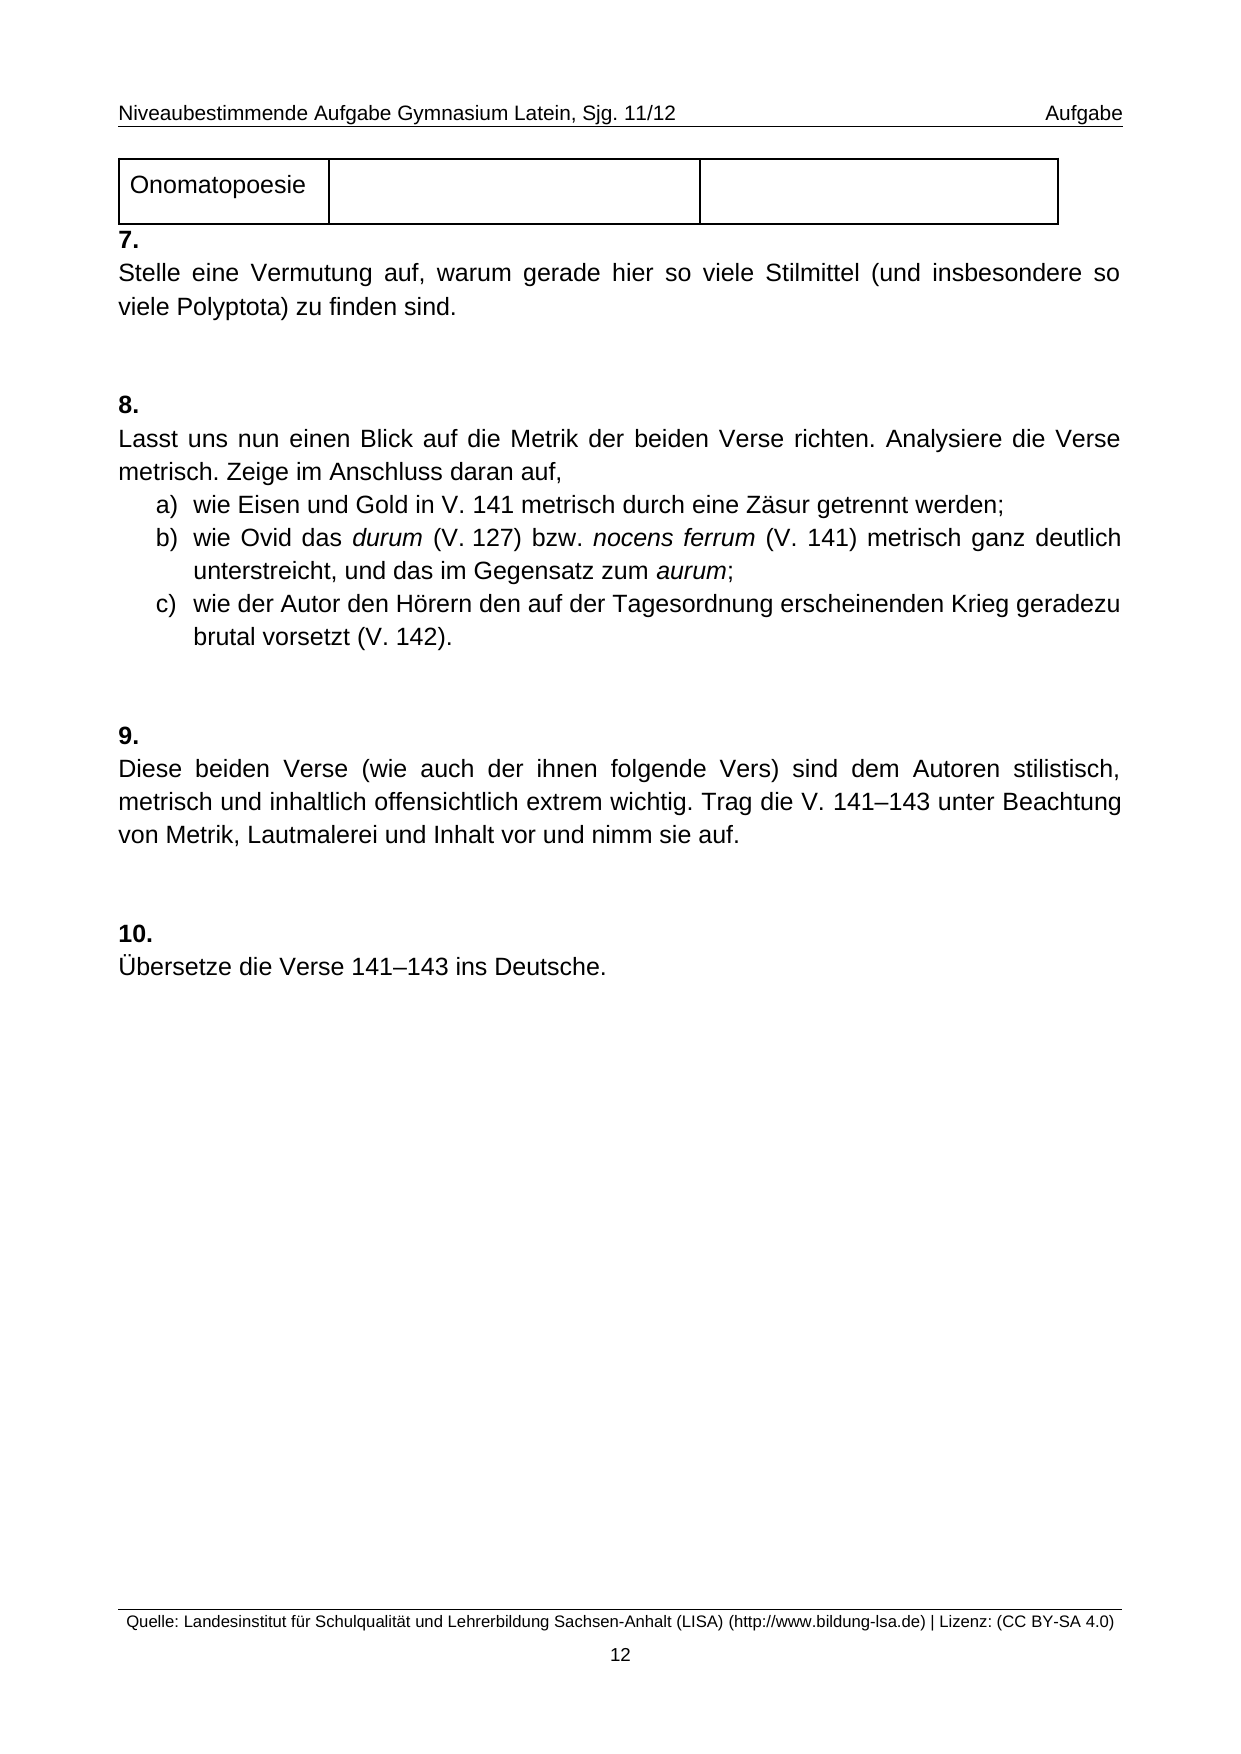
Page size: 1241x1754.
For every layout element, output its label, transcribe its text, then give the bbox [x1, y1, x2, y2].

text 7. [118, 225, 1122, 254]
text Lasst uns nun einen Blick auf die Metrik der beiden Verse richten. Analysiere die Verse metrisch. Zeige im Anschluss daran auf, [118, 423, 1122, 485]
list wie Eisen und Gold in V. 141 metrisch durch eine Zäsur getrennt werden; [156, 489, 1122, 518]
text 10. [118, 919, 1122, 948]
text Diese beiden Verse (wie auch der ihnen folgende Vers) sind dem Autoren stilistisch, metrisch und inhaltlich offensichtlich extrem wichtig. Trag die V. 141–143 unter Beachtung von Metrik, Lautmalerei und Inhalt vor und nimm sie auf. [118, 754, 1122, 848]
text Übersetze die Verse 141–143 ins Deutsche. [118, 952, 1122, 981]
text 9. [118, 721, 1122, 749]
list wie der Autor den Hörern den auf der Tagesordnung erscheinenden Krieg geradezu brutal vorsetzt (V. 142). [156, 589, 1122, 650]
table_cell [701, 160, 1057, 223]
list wie Ovid das durum (V. 127) bzw. nocens ferrum (V. 141) metrisch ganz deutlich unterstreicht, und das im Gegensatz zum aurum; [156, 523, 1122, 584]
text Stelle eine Vermutung auf, warum gerade hier so viele Stilmittel (und insbesondere so viele Polyptota) zu finden sind. [118, 258, 1122, 320]
table_cell Onomatopoesie [120, 160, 328, 223]
text 8. [118, 391, 1122, 419]
table_cell [330, 160, 699, 223]
